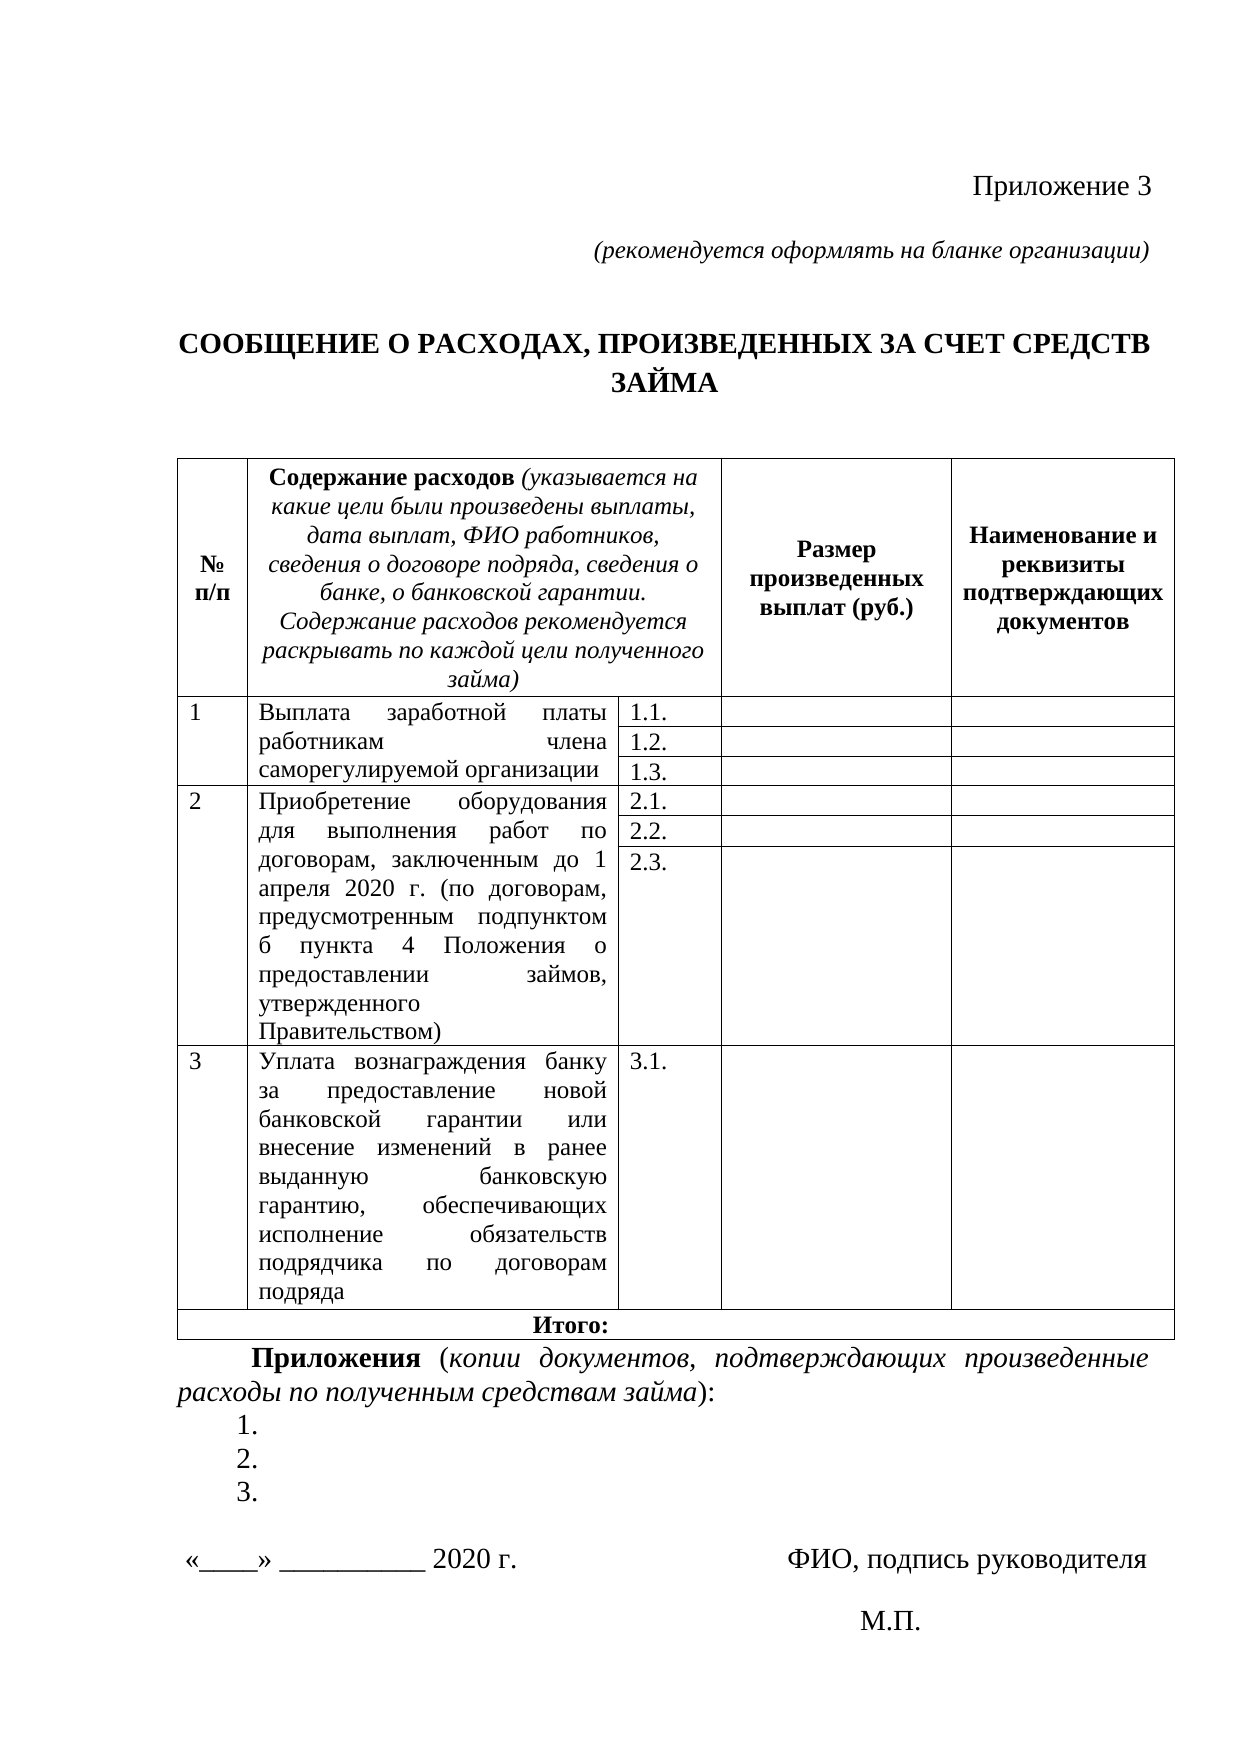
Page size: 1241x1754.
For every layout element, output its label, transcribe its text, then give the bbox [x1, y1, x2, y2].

table_cell Уплата вознаграждения банку за предоставление новой банковской гарантии или внесение изменений в ранее выданную банковскую гарантию, обеспечивающих исполнение обязательств подрядчика по договорам подряда [248, 1046, 618, 1309]
table_cell 2.2. [619, 816, 721, 846]
table_cell [952, 757, 1174, 785]
table_header № п/п [178, 459, 247, 696]
text (рекомендуется оформлять на бланке организации) [177, 235, 1152, 264]
table_cell 1.1. [619, 697, 721, 726]
text 3. [177, 1474, 1152, 1508]
subtitle Приложение 3 [177, 168, 1152, 202]
table_cell 2.3. [619, 847, 721, 1045]
text 1. [177, 1407, 1152, 1441]
table_cell [722, 727, 951, 756]
table_cell [722, 1046, 951, 1309]
text «____» __________ 2020 г. ФИО, подпись руководителя [177, 1541, 1152, 1575]
text Приложения (копии документов, подтверждающих произведенные расходы по полученным средствам займа): [177, 1340, 1152, 1407]
table_cell Приобретение оборудования для выполнения работ по договорам, заключенным до 1 апреля 2020 г. (по договорам, предусмотренным подпунктом б пункта 4 Положения о предоставлении займов, утвержденного Правительством) [248, 786, 618, 1045]
table_cell [722, 847, 951, 1045]
table_cell [722, 757, 951, 785]
table_cell [722, 816, 951, 846]
table_header Размер произведенных выплат (руб.) [722, 459, 951, 696]
text 2. [177, 1441, 1152, 1474]
table_cell 1.3. [619, 757, 721, 785]
table_cell 3.1. [619, 1046, 721, 1309]
table_header Содержание расходов (указывается на какие цели были произведены выплаты, дата выплат, ФИО работников, сведения о договоре подряда, сведения о банке, о банковской гарантии. Содержание расходов рекомендуется раскрывать по каждой цели полученного займа) [248, 459, 721, 696]
table_cell Выплата заработной платы работникам члена саморегулируемой организации [248, 697, 618, 785]
table_cell [952, 816, 1174, 846]
table_cell [722, 786, 951, 815]
table_cell 2.1. [619, 786, 721, 815]
table_cell [952, 697, 1174, 726]
table_cell 3 [178, 1046, 247, 1309]
table_cell 1.2. [619, 727, 721, 756]
text М.П. [177, 1603, 1152, 1636]
table_cell [952, 727, 1174, 756]
table_cell [952, 847, 1174, 1045]
table_cell [952, 1046, 1174, 1309]
table_cell [952, 786, 1174, 815]
table_cell [722, 697, 951, 726]
text СООБЩЕНИЕ О РАСХОДАХ, ПРОИЗВЕДЕННЫХ ЗА СЧЕТ СРЕДСТВ ЗАЙМА [177, 326, 1152, 398]
table_cell Итого: [178, 1310, 1174, 1339]
table_cell 1 [178, 697, 247, 785]
table_header Наименование и реквизиты подтверждающих документов [952, 459, 1174, 696]
table_cell 2 [178, 786, 247, 1045]
